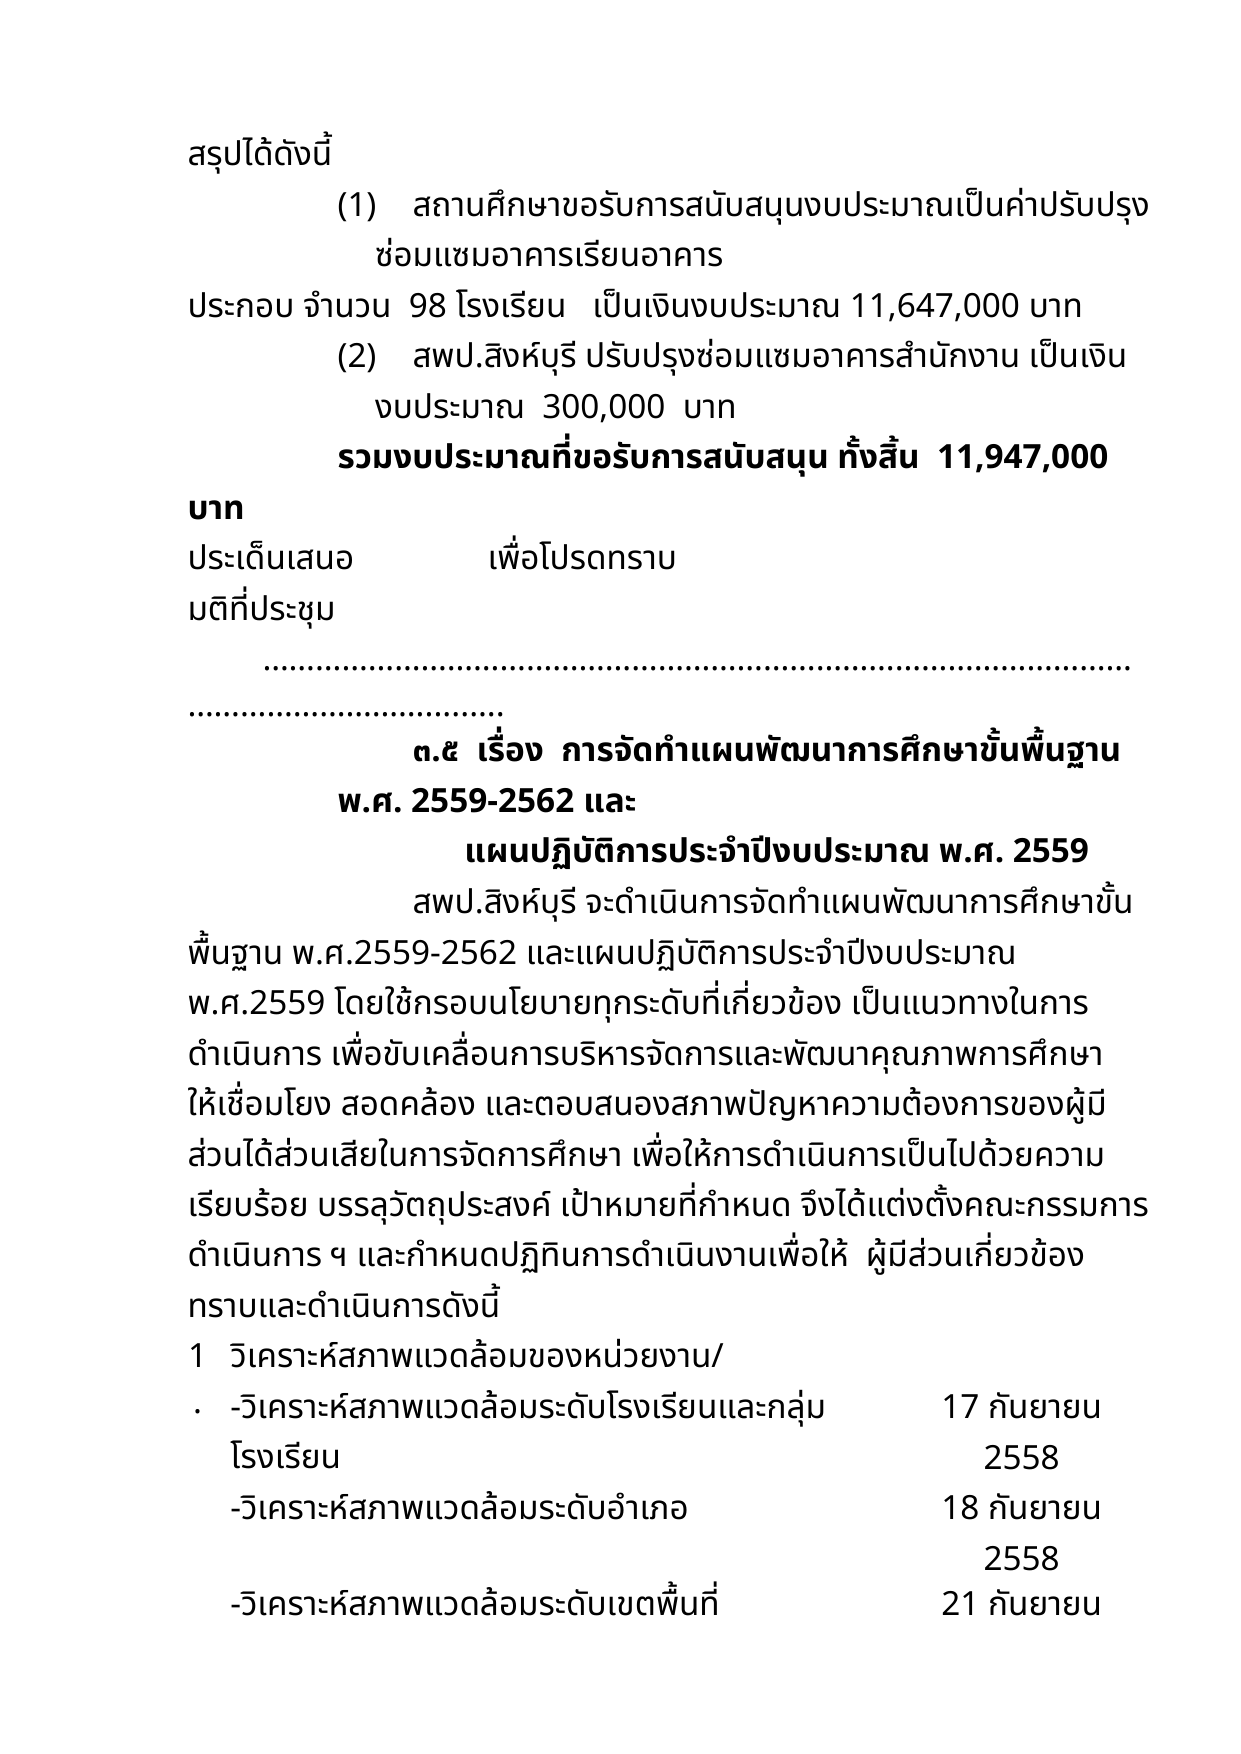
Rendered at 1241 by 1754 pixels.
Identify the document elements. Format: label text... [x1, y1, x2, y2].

text ๓.๕ เรื่อง การจัดทำแผนพัฒนาการศึกษาขั้นพื้นฐาน พ.ศ. 2559-2562 และ [337, 726, 1152, 827]
table_cell 21 กันยายน 2558 [896, 1580, 1147, 1631]
table_cell -วิเคราะห์สภาพแวดล้อมระดับโรงเรียนและกลุ่มโรงเรียน [219, 1383, 896, 1484]
text ประกอบ จำนวน 98 โรงเรียน เป็นเงินงบประมาณ 11,647,000 บาท [187, 281, 1152, 332]
list สถานศึกษาขอรับการสนับสนุนงบประมาณเป็นค่าปรับปรุงซ่อมแซมอาคารเรียนอาคาร [337, 180, 1152, 281]
text รวมงบประมาณที่ขอรับการสนับสนุน ทั้งสิ้น 11,947,000 บาท [187, 433, 1152, 534]
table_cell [219, 1580, 896, 1631]
text สรุปได้ดังนี้ [187, 130, 1152, 180]
text แผนปฏิบัติการประจำปีงบประมาณ พ.ศ. 2559 [337, 827, 1152, 878]
text มติที่ประชุม ………………………………………………………………………………………………………………......... [187, 585, 1152, 726]
table_header วิเคราะห์สภาพแวดล้อมของหน่วยงาน/ [219, 1332, 1147, 1383]
table_header 1. [176, 1332, 219, 1631]
table_cell -วิเคราะห์สภาพแวดล้อมระดับอำเภอ [219, 1484, 896, 1580]
text สพป.สิงห์บุรี จะดำเนินการจัดทำแผนพัฒนาการศึกษาขั้นพื้นฐาน พ.ศ.2559-2562 และแผนปฏิบัติการประจำปีงบประมาณ พ.ศ.2559 โดยใช้กรอบนโยบายทุกระดับที่เกี่ยวข้อง เป็นแนวทางในการดำเนินการ เพื่อขับเคลื่อนการบริหารจัดการและพัฒนาคุณภาพการศึกษา ให้เชื่อมโยง สอดคล้อง และตอบสนองสภาพปัญหาความต้องการของผู้มีส่วนได้ส่วนเสียในการจัดการศึกษา เพื่อให้การดำเนินการเป็นไปด้วยความเรียบร้อย บรรลุวัตถุประสงค์ เป้าหมายที่กำหนด จึงได้แต่งตั้งคณะกรรมการดำเนินการ ฯ และกำหนดปฏิทินการดำเนินงานเพื่อให้ ผู้มีส่วนเกี่ยวข้องทราบและดำเนินการดังนี้ [187, 878, 1152, 1332]
table_cell 18 กันยายน 2558 [896, 1484, 1147, 1580]
table_cell 17 กันยายน 2558 [896, 1383, 1147, 1484]
text ประเด็นเสนอ เพื่อโปรดทราบ [187, 534, 1152, 585]
list สพป.สิงห์บุรี ปรับปรุงซ่อมแซมอาคารสำนักงาน เป็นเงินงบประมาณ 300,000 บาท [337, 332, 1152, 433]
